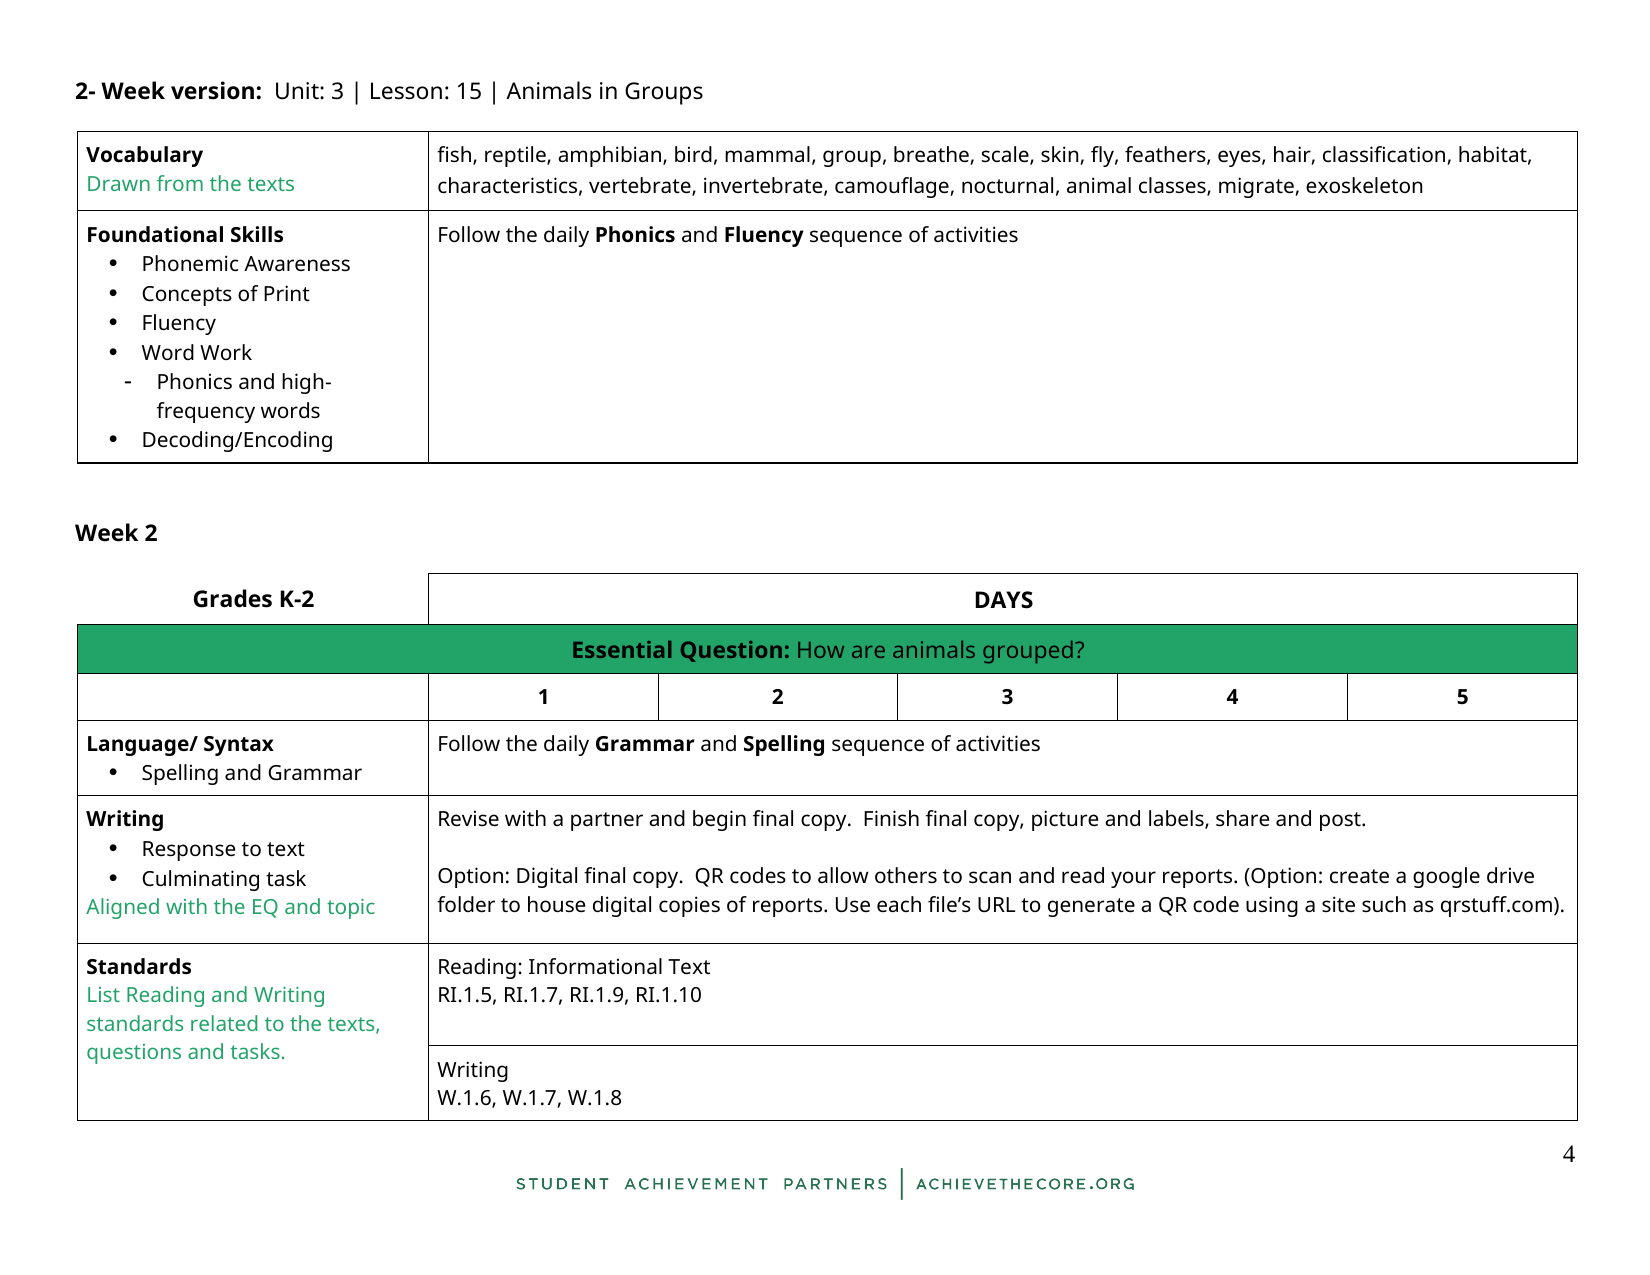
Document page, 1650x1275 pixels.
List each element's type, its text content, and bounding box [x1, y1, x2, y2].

table_cell Foundational Skills Phonemic Awareness Concepts of Print Fluency Word Work Phonics and high-frequency words Decoding/Encoding [78, 211, 428, 462]
table_cell Follow the daily Phonics and Fluency sequence of activities [429, 211, 1577, 462]
table_cell Standards List Reading and Writing standards related to the texts, questions and tasks. [78, 944, 428, 1120]
table_cell 2 [659, 674, 897, 719]
table_cell Essential Question: How are animals grouped? [78, 625, 1577, 673]
table_cell Vocabulary Drawn from the texts [78, 132, 428, 210]
table_cell Writing Response to text Culminating task Aligned with the EQ and topic [78, 796, 428, 942]
picture [516, 1168, 1134, 1200]
table_cell Reading: Informational Text RI.1.5, RI.1.7, RI.1.9, RI.1.10 [429, 944, 1577, 1045]
table_cell 5 [1348, 674, 1577, 719]
table_cell 3 [898, 674, 1117, 719]
table_cell Language/ Syntax Spelling and Grammar [78, 721, 428, 795]
table_cell Follow the daily Grammar and Spelling sequence of activities [429, 721, 1577, 795]
table_header Grades K-2 [78, 573, 428, 624]
table_header DAYS [429, 574, 1577, 624]
table_cell Writing W.1.6, W.1.7, W.1.8 [429, 1046, 1577, 1120]
text Week 2 [75, 517, 1575, 548]
table_cell 1 [429, 674, 658, 719]
table_cell fish, reptile, amphibian, bird, mammal, group, breathe, scale, skin, fly, feathers, eyes, hair, classification, habitat, characteristics, vertebrate, invertebrate, camouflage, nocturnal, animal classes, migrate, exoskeleton [429, 132, 1577, 210]
table_cell 4 [1118, 674, 1347, 719]
table_cell [78, 674, 428, 719]
table_cell Revise with a partner and begin final copy. Finish final copy, picture and labels, share and post. Option: Digital final copy. QR codes to allow others to scan and read your reports. (Option: create a google drive folder to house digital copies of reports. Use each file’s URL to generate a QR code using a site such as qrstuff.com). [429, 796, 1577, 942]
